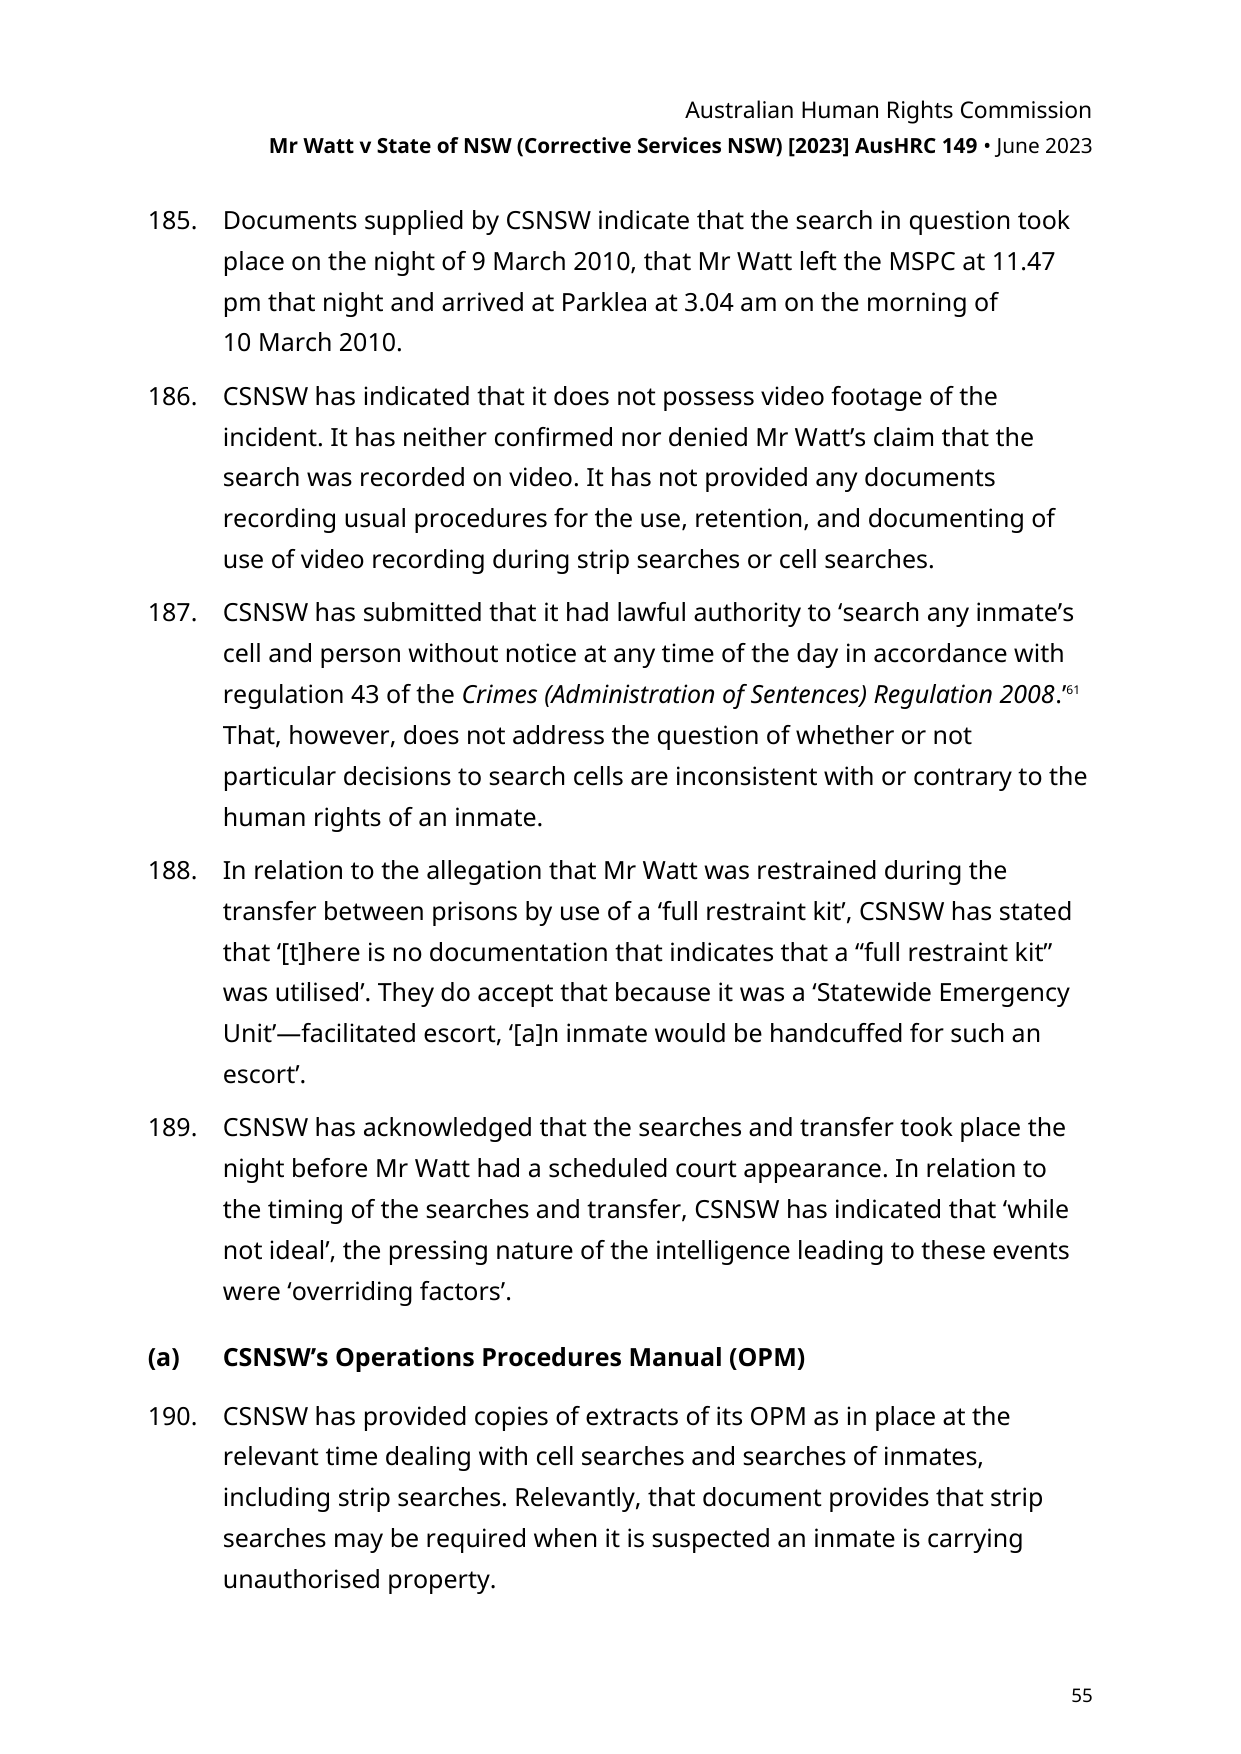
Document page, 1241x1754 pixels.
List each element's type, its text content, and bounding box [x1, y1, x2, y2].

list CSNSW has indicated that it does not possess video footage of the incident. It has neither confirmed nor denied Mr Watt’s claim that the search was recorded on video. It has not provided any documents recording usual procedures for the use, retention, and documenting of use of video recording during strip searches or cell searches. [148, 378, 1092, 576]
list CSNSW has submitted that it had lawful authority to ‘search any inmate’s cell and person without notice at any time of the day in accordance with regulation 43 of the Crimes (Administration of Sentences) Regulation 2008.’ That, however, does not address the question of whether or not particular decisions to search cells are inconsistent with or contrary to the human rights of an inmate. [148, 595, 1092, 833]
list In relation to the allegation that Mr Watt was restrained during the transfer between prisons by use of a ‘full restraint kit’, CSNSW has stated that ‘[t]here is no documentation that indicates that a “full restraint kit” was utilised’. They do accept that because it was a ‘Statewide Emergency Unit’—facilitated escort, ‘[a]n inmate would be handcuffed for such an escort’. [148, 852, 1092, 1091]
list CSNSW has provided copies of extracts of its OPM as in place at the relevant time dealing with cell searches and searches of inmates, including strip searches. Relevantly, that document provides that strip searches may be required when it is suspected an inmate is carrying unauthorised property. [148, 1398, 1092, 1596]
list Documents supplied by CSNSW indicate that the search in question took place on the night of 9 March 2010, that Mr Watt left the MSPC at 11.47 pm that night and arrived at Parklea at 3.04 am on the morning of 10 March 2010. [148, 202, 1092, 359]
list CSNSW has acknowledged that the searches and transfer took place the night before Mr Watt had a scheduled court appearance. In relation to the timing of the searches and transfer, CSNSW has indicated that ‘while not ideal’, the pressing nature of the intelligence leading to these events were ‘overriding factors’. [148, 1110, 1092, 1307]
subtitle CSNSW’s Operations Procedures Manual (OPM) [148, 1339, 1092, 1373]
